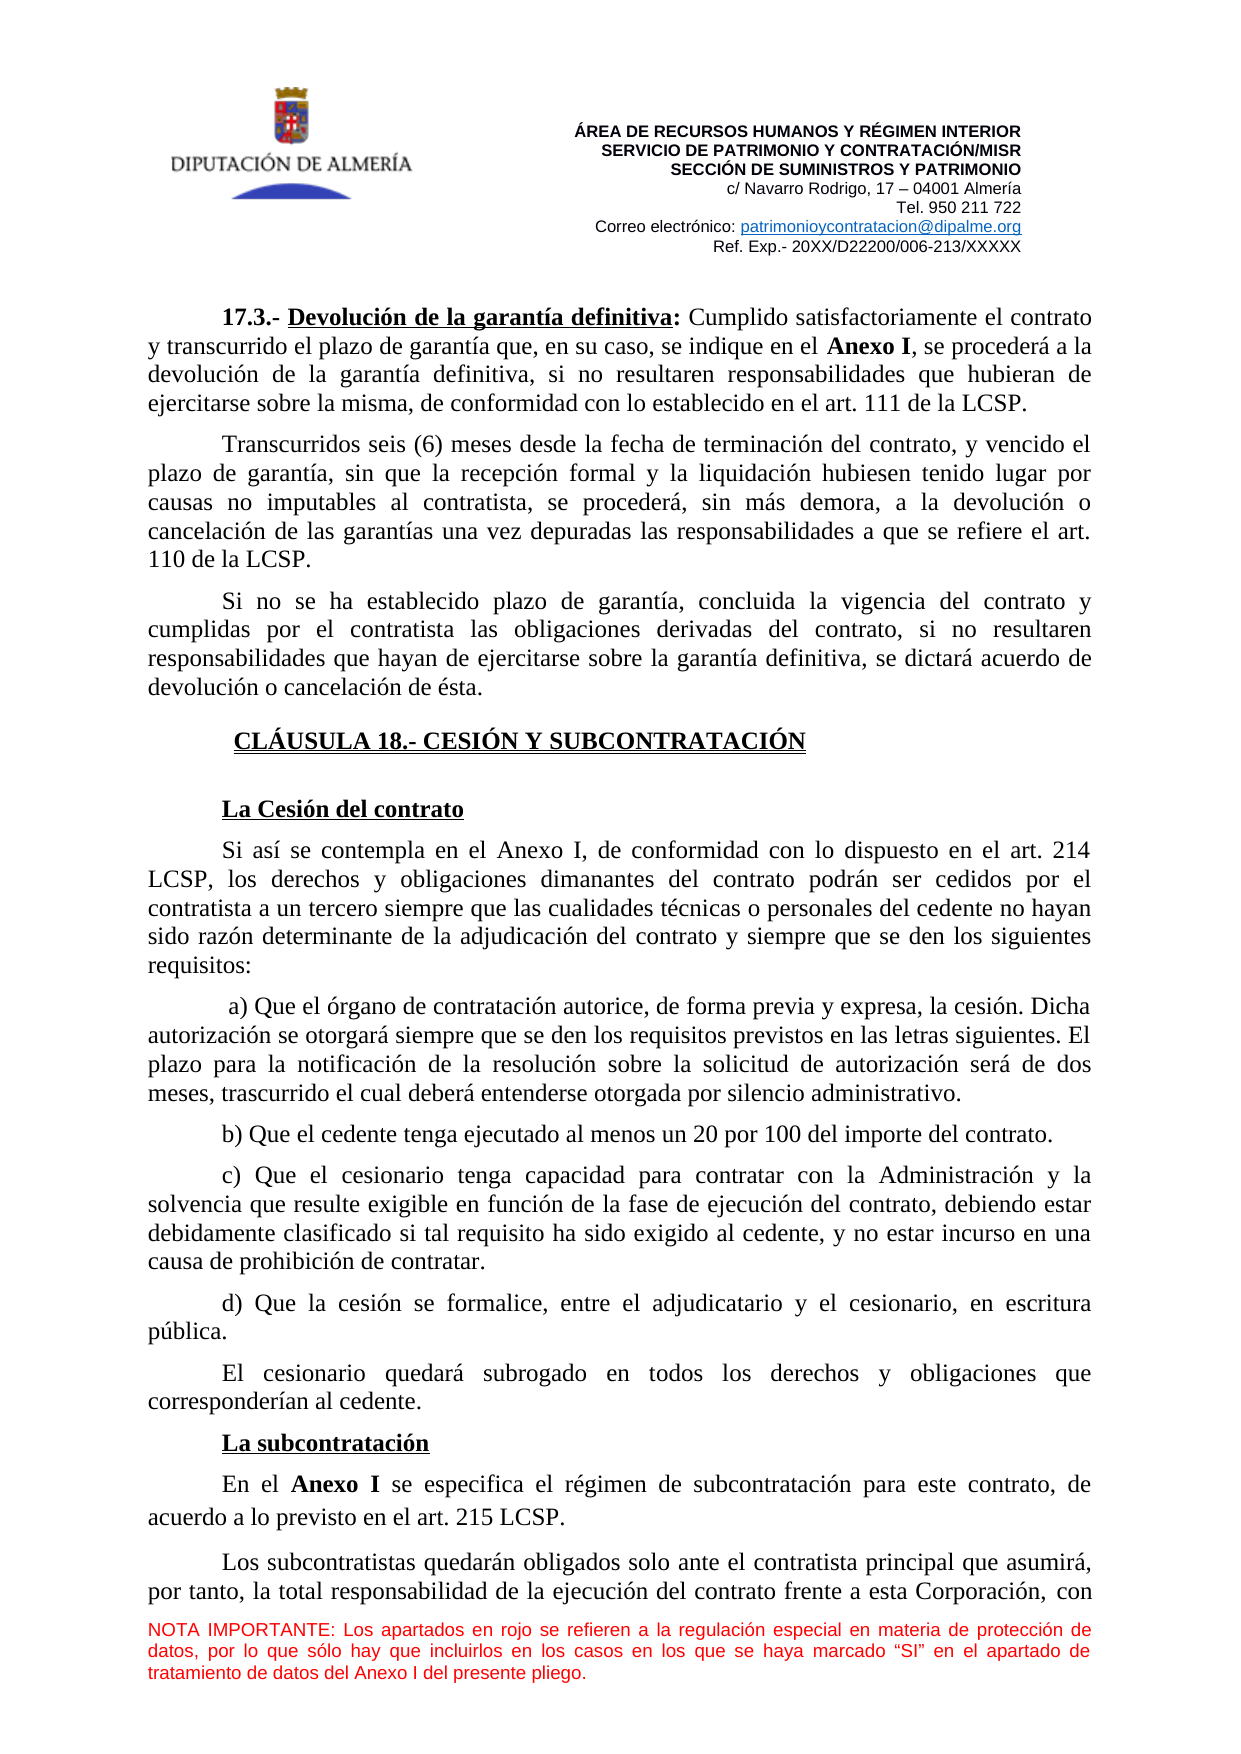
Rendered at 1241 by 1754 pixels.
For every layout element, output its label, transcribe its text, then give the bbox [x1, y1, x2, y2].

text a) Que el órgano de contratación autorice, de forma previa y expresa, la cesión. Dicha autorización se otorgará siempre que se den los requisitos previstos en las letras siguientes. El plazo para la notificación de la resolución sobre la solicitud de autorización será de dos meses, trascurrido el cual deberá entenderse otorgada por silencio administrativo. [148, 991, 1092, 1106]
text El cesionario quedará subrogado en todos los derechos y obligaciones que corresponderían al cedente. [148, 1358, 1092, 1415]
picture [171, 87, 414, 201]
text Transcurridos seis (6) meses desde la fecha de terminación del contrato, y vencido el plazo de garantía, sin que la recepción formal y la liquidación hubiesen tenido lugar por causas no imputables al contratista, se procederá, sin más demora, a la devolución o cancelación de las garantías una vez depuradas las responsabilidades a que se refiere el art. 110 de la LCSP. [148, 429, 1092, 573]
text c) Que el cesionario tenga capacidad para contratar con la Administración y la solvencia que resulte exigible en función de la fase de ejecución del contrato, debiendo estar debidamente clasificado si tal requisito ha sido exigido al cedente, y no estar incurso en una causa de prohibición de contratar. [148, 1160, 1092, 1275]
text 17.3.- Devolución de la garantía definitiva: Cumplido satisfactoriamente el contrato y transcurrido el plazo de garantía que, en su caso, se indique en el Anexo I, se procederá a la devolución de la garantía definitiva, si no resultaren responsabilidades que hubieran de ejercitarse sobre la misma, de conformidad con lo establecido en el art. 111 de la LCSP. [148, 302, 1092, 417]
text La subcontratación [148, 1428, 1092, 1456]
text La Cesión del contrato [148, 794, 1092, 823]
text Si así se contempla en el Anexo I, de conformidad con lo dispuesto en el art. 214 LCSP, los derechos y obligaciones dimanantes del contrato podrán ser cedidos por el contratista a un tercero siempre que las cualidades técnicas o personales del cedente no hayan sido razón determinante de la adjudicación del contrato y siempre que se den los siguientes requisitos: [148, 835, 1092, 979]
text d) Que la cesión se formalice, entre el adjudicatario y el cesionario, en escritura pública. [148, 1288, 1092, 1345]
text b) Que el cedente tenga ejecutado al menos un 20 por 100 del importe del contrato. [148, 1119, 1092, 1148]
text Si no se ha establecido plazo de garantía, concluida la vigencia del contrato y cumplidas por el contratista las obligaciones derivadas del contrato, si no resultaren responsabilidades que hayan de ejercitarse sobre la garantía definitiva, se dictará acuerdo de devolución o cancelación de ésta. [148, 586, 1092, 701]
text En el Anexo I se especifica el régimen de subcontratación para este contrato, de acuerdo a lo previsto en el art. 215 LCSP. [148, 1469, 1092, 1531]
text CLÁUSULA 18.- CESIÓN Y SUBCONTRATACIÓN [159, 726, 1092, 754]
